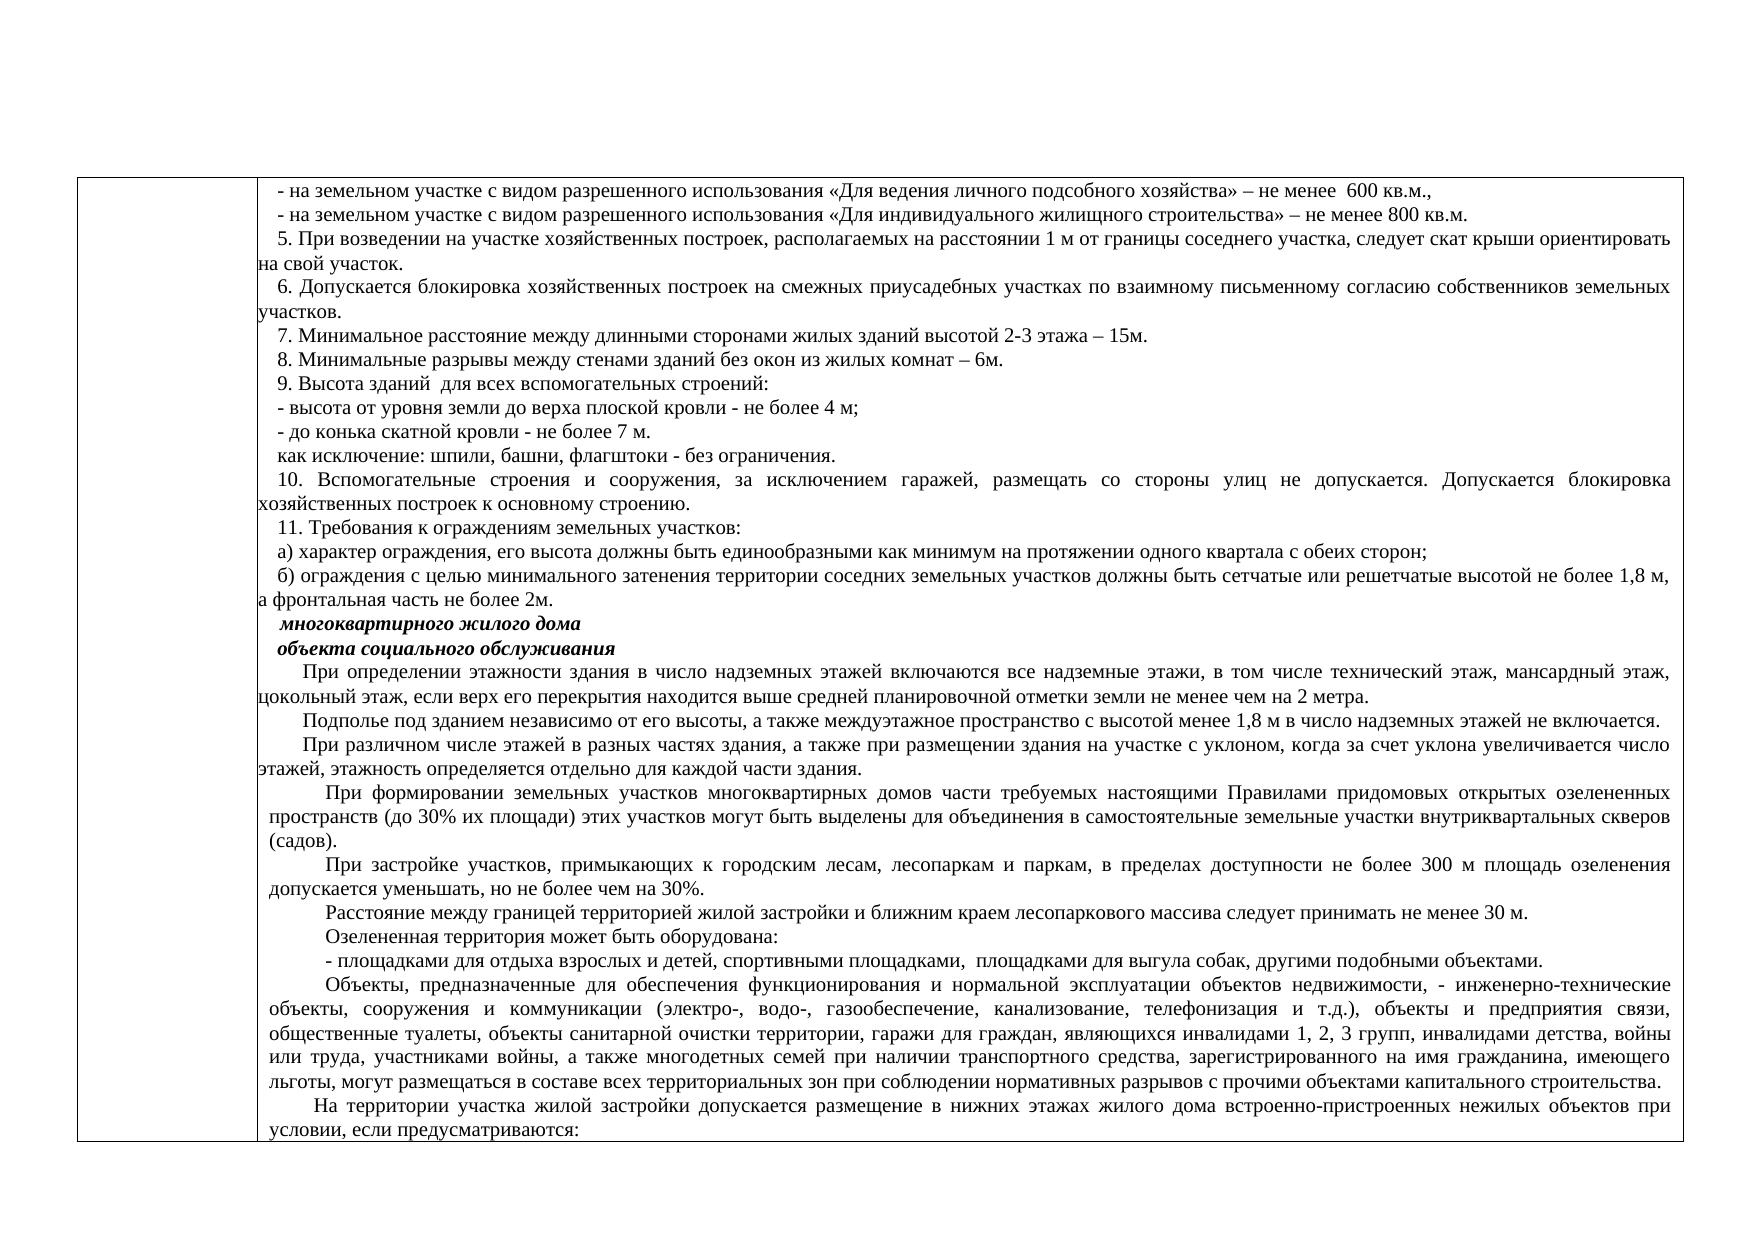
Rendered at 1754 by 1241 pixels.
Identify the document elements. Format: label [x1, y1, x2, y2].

table_cell [258, 178, 1683, 1141]
table_cell [78, 178, 257, 1141]
